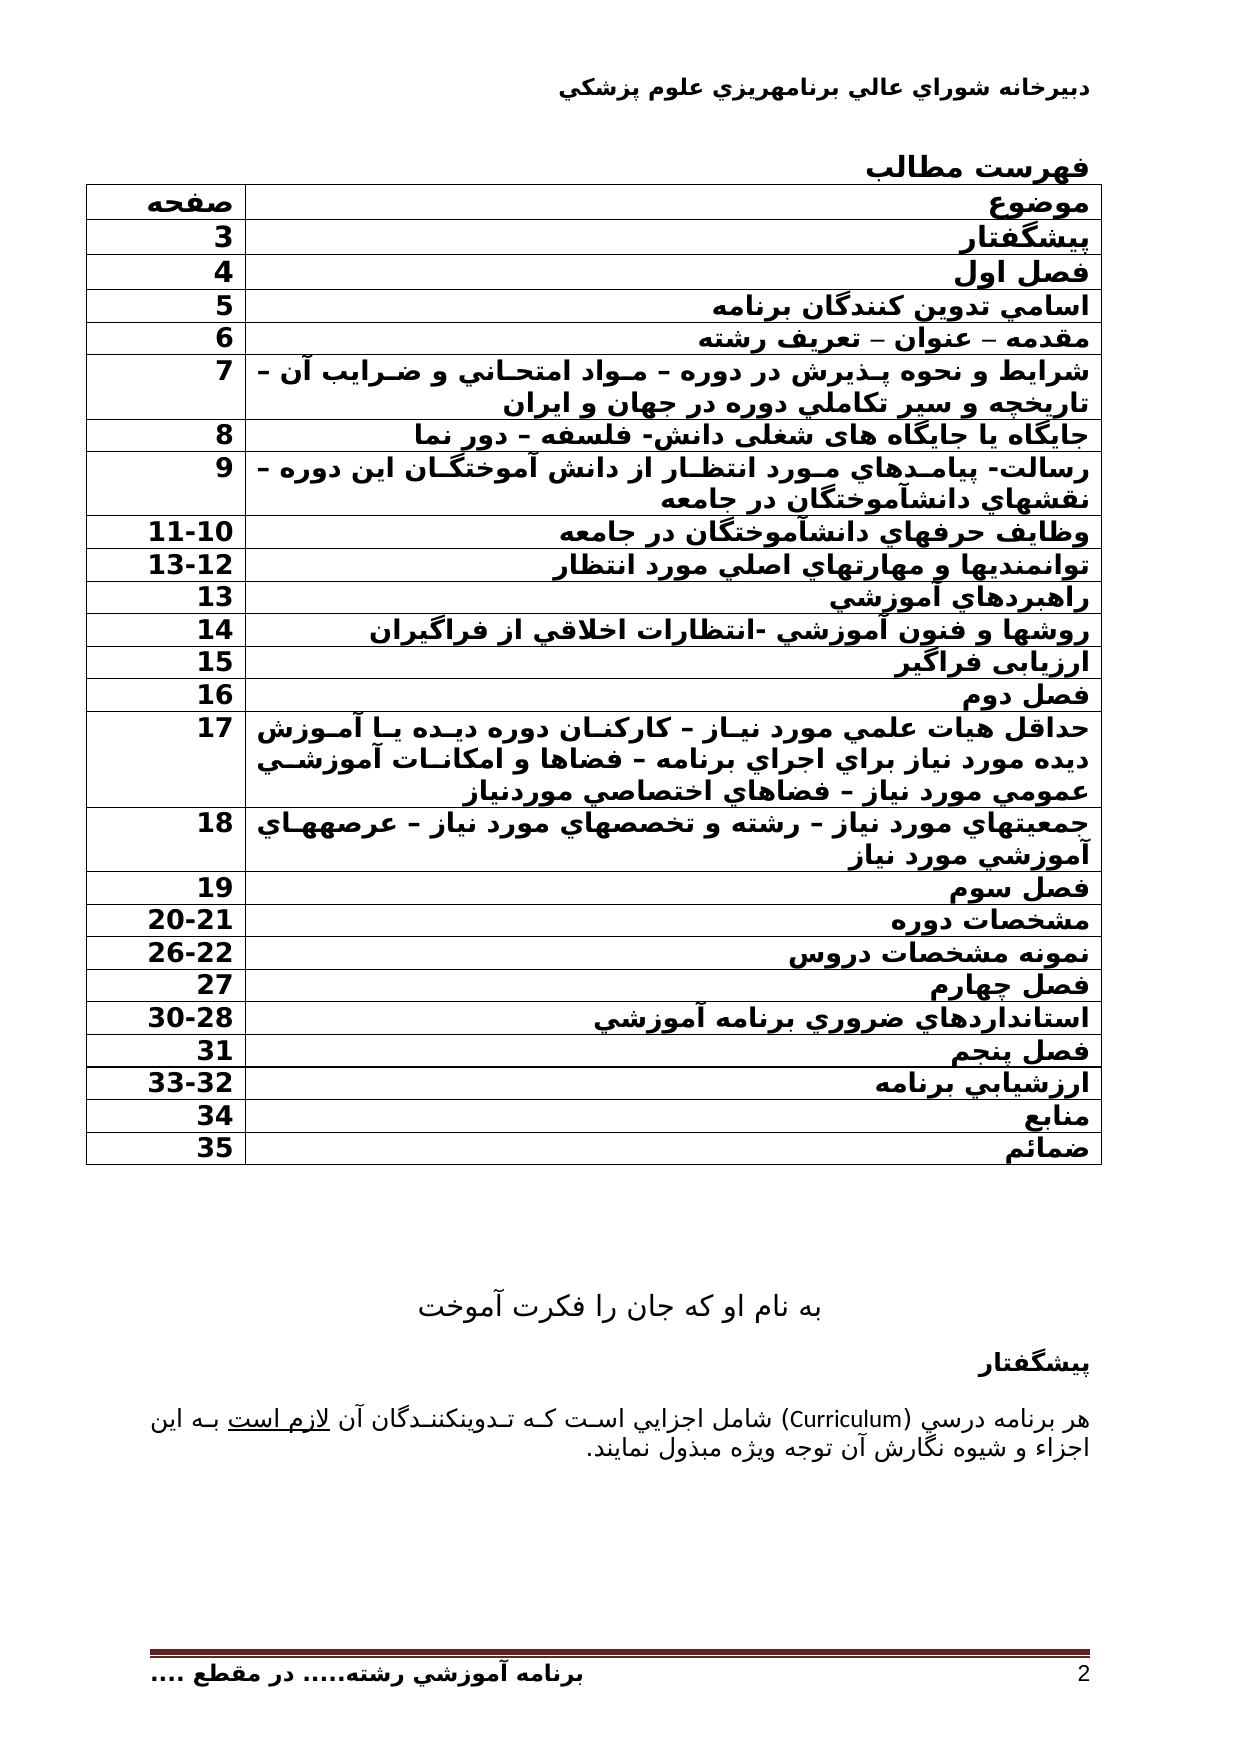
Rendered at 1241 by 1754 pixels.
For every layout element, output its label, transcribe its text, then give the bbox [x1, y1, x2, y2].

table_header صفحه [87, 185, 245, 219]
table_cell مقدمه – عنوان – تعريف رشته [246, 323, 1101, 354]
table_cell 13-12 [87, 549, 245, 581]
text فهرست مطالب [150, 150, 1090, 184]
table_cell 27 [87, 970, 245, 1001]
table_cell جایگاه یا جایگاه های شغلی دانش- فلسفه – دور نما [246, 420, 1101, 451]
table_cell راهبردهاي آموزشي [246, 582, 1101, 613]
table_cell فصل دوم [246, 679, 1101, 711]
table_cell ارزیابی فراگیر [246, 647, 1101, 678]
table_cell 30-28 [87, 1002, 245, 1034]
table_cell 35 [87, 1133, 245, 1164]
table_cell نمونه مشخصات دروس [246, 937, 1101, 969]
text هر برنامه درسي (Curriculum) شامل اجزايي است كه تدوينكنندگان آن لازم است به اين اجزاء و شيوه نگارش آن توجه ويژه مبذول نمايند. [150, 1403, 1090, 1463]
table_cell ضمائم [246, 1133, 1101, 1164]
table_cell روشها و فنون آموزشي -انتظارات اخلاقي از فراگيران [246, 614, 1101, 646]
table_cell 26-22 [87, 937, 245, 969]
table_cell 4 [87, 255, 245, 289]
table_cell شرايط و نحوه پذيرش در دوره – مواد امتحاني و ضرايب آن – تاريخچه و سير تكاملي دوره در جهان و ايران [246, 355, 1101, 418]
table_cell فصل چهارم [246, 970, 1101, 1001]
table_cell 13 [87, 582, 245, 613]
table_cell منابع [246, 1100, 1101, 1132]
table_cell جمعيتهاي مورد نياز – رشته و تخصصهاي مورد نياز – عرصههاي آموزشي مورد نياز [246, 808, 1101, 871]
table_header موضوع [246, 185, 1101, 219]
table_cell وظايف حرفهاي دانشآموختگان در جامعه [246, 516, 1101, 548]
table_cell 8 [87, 420, 245, 451]
table_cell استانداردهاي ضروري برنامه آموزشي [246, 1002, 1101, 1034]
table_cell 20-21 [87, 905, 245, 936]
table_cell 34 [87, 1100, 245, 1132]
table_cell 16 [87, 679, 245, 711]
table_cell 6 [87, 323, 245, 354]
table_cell 19 [87, 872, 245, 903]
table_cell توانمنديها و مهارتهاي اصلي مورد انتظار [246, 549, 1101, 581]
table_cell 3 [87, 220, 245, 254]
table_cell 33-32 [87, 1068, 245, 1099]
table_cell 11-10 [87, 516, 245, 548]
table_cell 5 [87, 290, 245, 322]
table_cell ارزشيابي برنامه [246, 1068, 1101, 1099]
text به نام او كه جان را فكرت آموخت [150, 1289, 1090, 1323]
table_cell پيشگفتار [246, 220, 1101, 254]
table_cell مشخصات دوره [246, 905, 1101, 936]
table_cell 15 [87, 647, 245, 678]
table_cell 7 [87, 355, 245, 418]
table_cell 9 [87, 452, 245, 515]
table_cell 31 [87, 1035, 245, 1066]
table_cell رسالت- پيامدهاي مورد انتظار از دانش آموختگان اين دوره – نقشهاي دانشآموختگان در جامعه [246, 452, 1101, 515]
table_cell فصل سوم [246, 872, 1101, 903]
table_cell فصل پنجم [246, 1035, 1101, 1066]
table_cell 17 [87, 712, 245, 807]
table_cell حداقل هيات علمي مورد نياز – كاركنان دوره ديده يا آموزش ديده مورد نياز براي اجراي برنامه – فضاها و امكانات آموزشي عمومي مورد نياز – فضاهاي اختصاصي موردنياز [246, 712, 1101, 807]
table_cell 18 [87, 808, 245, 871]
table_cell فصل اول [246, 255, 1101, 289]
table_cell اسامي تدوين كنندگان برنامه [246, 290, 1101, 322]
table_cell 14 [87, 614, 245, 646]
text پيشگفتار [150, 1349, 1090, 1378]
